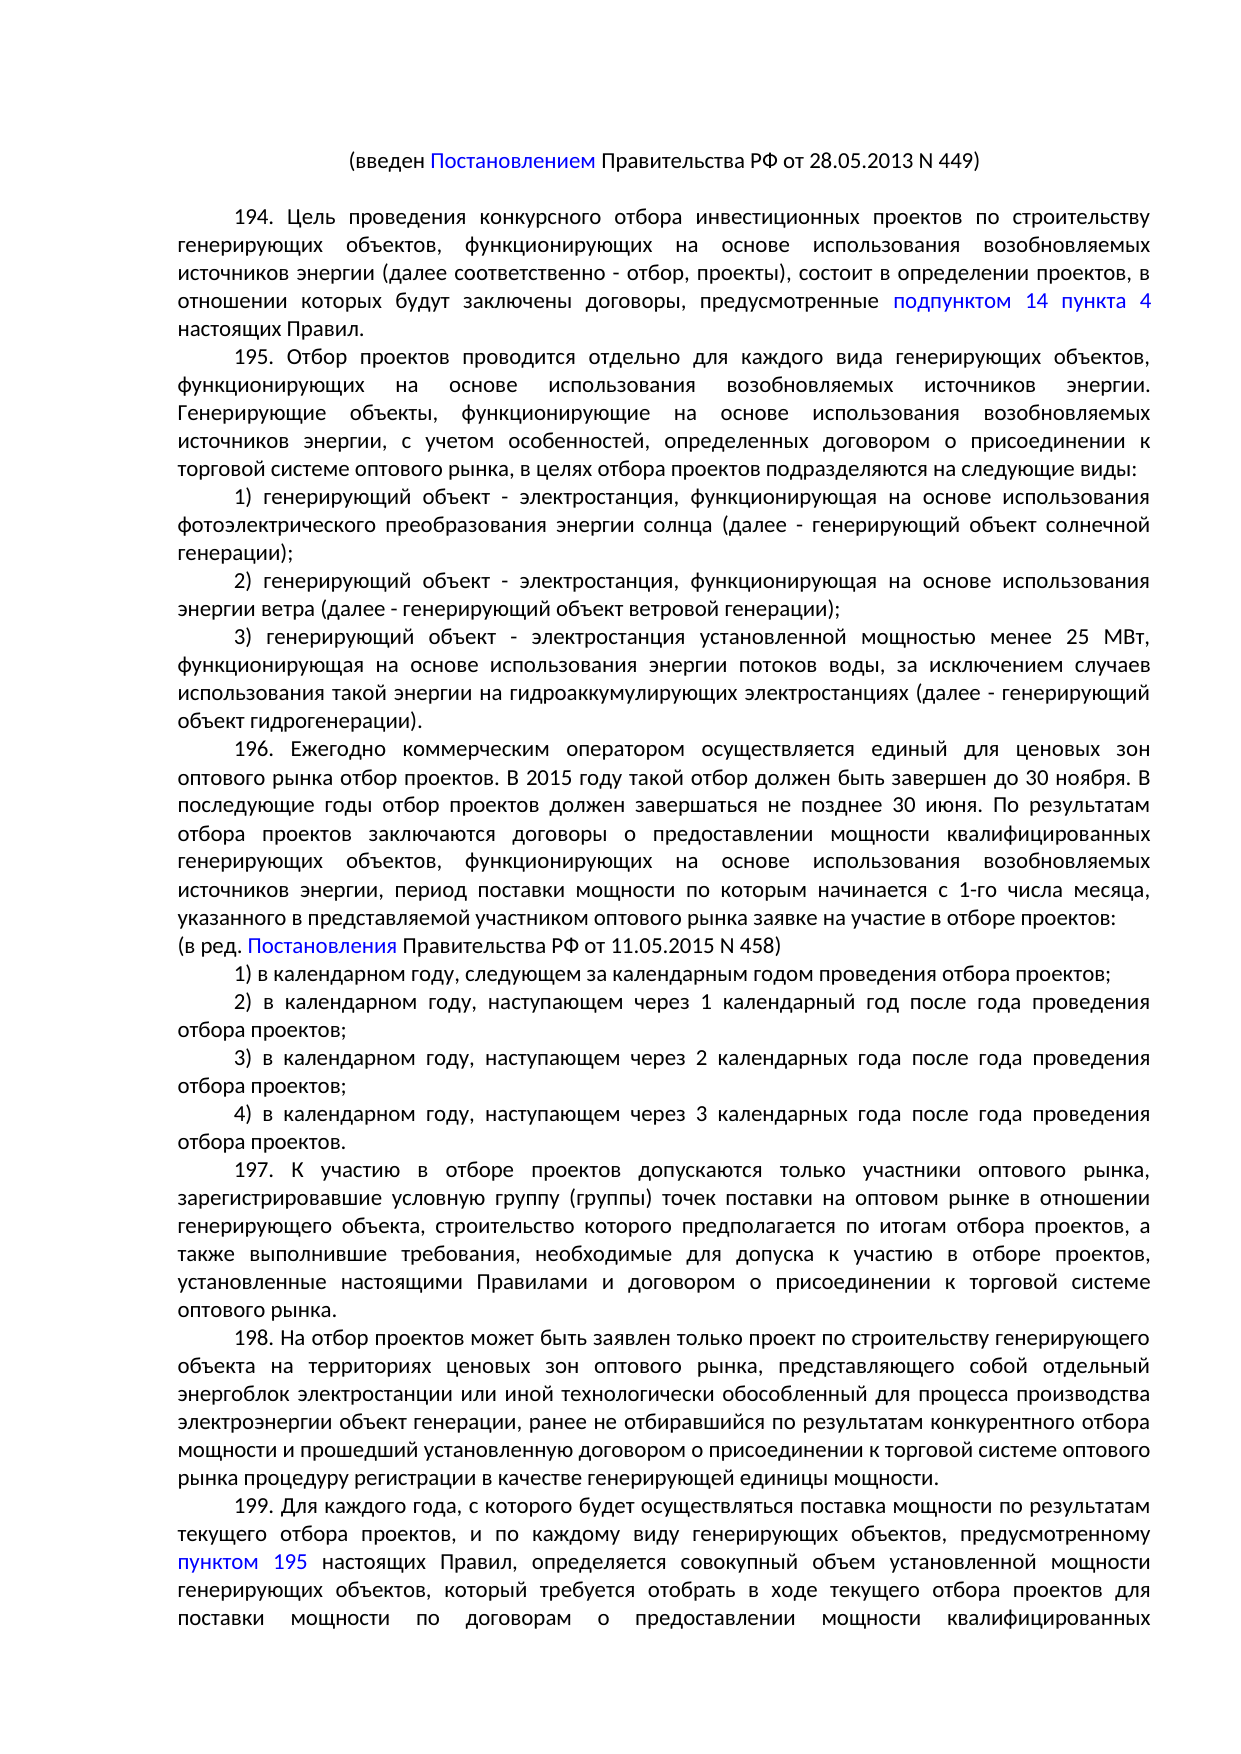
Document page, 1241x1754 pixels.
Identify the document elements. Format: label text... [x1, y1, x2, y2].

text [177, 1491, 1152, 1631]
text 2) в календарном году, наступающем через 1 календарный год после года проведения отбора проектов; [177, 987, 1152, 1043]
text 4) в календарном году, наступающем через 3 календарных года после года проведения отбора проектов. [177, 1099, 1152, 1155]
text 197. К участию в отборе проектов допускаются только участники оптового рынка, зарегистрировавшие условную группу (группы) точек поставки на оптовом рынке в отношении генерирующего объекта, строительство которого предполагается по итогам отбора проектов, а также выполнившие требования, необходимые для допуска к участию в отборе проектов, установленные настоящими Правилами и договором о присоединении к торговой системе оптового рынка. [177, 1155, 1152, 1323]
text 1) генерирующий объект - электростанция, функционирующая на основе использования фотоэлектрического преобразования энергии солнца (далее - генерирующий объект солнечной генерации); [177, 482, 1152, 566]
text 195. Отбор проектов проводится отдельно для каждого вида генерирующих объектов, функционирующих на основе использования возобновляемых источников энергии. Генерирующие объекты, функционирующие на основе использования возобновляемых источников энергии, с учетом особенностей, определенных договором о присоединении к торговой системе оптового рынка, в целях отбора проектов подразделяются на следующие виды: [177, 342, 1152, 482]
text 194. Цель проведения конкурсного отбора инвестиционных проектов по строительству генерирующих объектов, функционирующих на основе использования возобновляемых источников энергии (далее соответственно - отбор, проекты), состоит в определении проектов, в отношении которых будут заключены договоры, предусмотренные подпунктом 14 пункта 4 настоящих Правил. [177, 202, 1152, 342]
text 1) в календарном году, следующем за календарным годом проведения отбора проектов; [177, 959, 1152, 987]
text (в ред. Постановления Правительства РФ от 11.05.2015 N 458) [177, 931, 1152, 959]
text 196. Ежегодно коммерческим оператором осуществляется единый для ценовых зон оптового рынка отбор проектов. В 2015 году такой отбор должен быть завершен до 30 ноября. В последующие годы отбор проектов должен завершаться не позднее 30 июня. По результатам отбора проектов заключаются договоры о предоставлении мощности квалифицированных генерирующих объектов, функционирующих на основе использования возобновляемых источников энергии, период поставки мощности по которым начинается с 1-го числа месяца, указанного в представляемой участником оптового рынка заявке на участие в отборе проектов: [177, 734, 1152, 931]
text 2) генерирующий объект - электростанция, функционирующая на основе использования энергии ветра (далее - генерирующий объект ветровой генерации); [177, 566, 1152, 622]
text 3) генерирующий объект - электростанция установленной мощностью менее 25 МВт, функционирующая на основе использования энергии потоков воды, за исключением случаев использования такой энергии на гидроаккумулирующих электростанциях (далее - генерирующий объект гидрогенерации). [177, 622, 1152, 734]
text 3) в календарном году, наступающем через 2 календарных года после года проведения отбора проектов; [177, 1043, 1152, 1099]
text (введен Постановлением Правительства РФ от 28.05.2013 N 449) [177, 146, 1152, 174]
text 198. На отбор проектов может быть заявлен только проект по строительству генерирующего объекта на территориях ценовых зон оптового рынка, представляющего собой отдельный энергоблок электростанции или иной технологически обособленный для процесса производства электроэнергии объект генерации, ранее не отбиравшийся по результатам конкурентного отбора мощности и прошедший установленную договором о присоединении к торговой системе оптового рынка процедуру регистрации в качестве генерирующей единицы мощности. [177, 1323, 1152, 1491]
